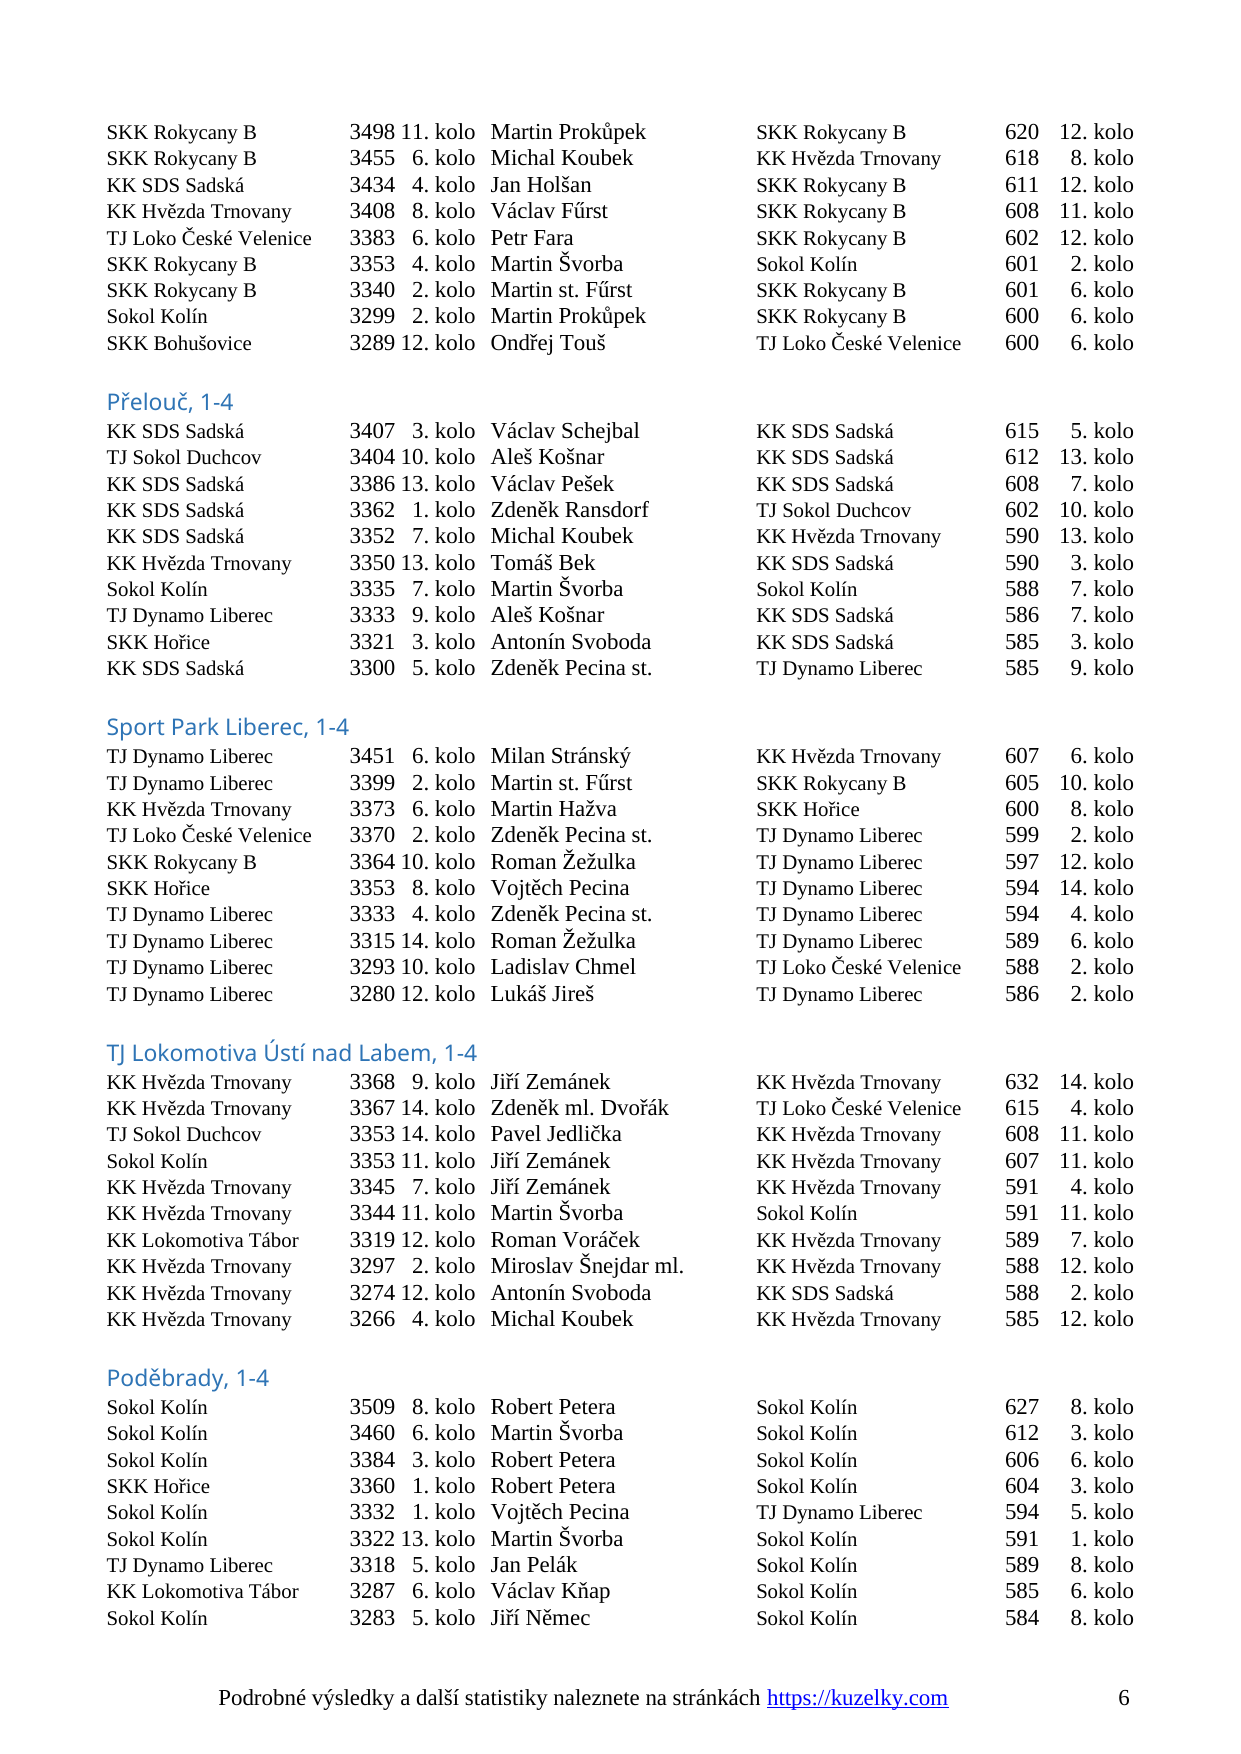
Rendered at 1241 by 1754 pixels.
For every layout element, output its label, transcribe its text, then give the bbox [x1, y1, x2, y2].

text KK SDS Sadská 3352 7. kolo Michal Koubek KK Hvězda Trnovany 590 13. kolo [106, 522, 1134, 549]
subtitle TJ Lokomotiva Ústí nad Labem, 1-4 [106, 1036, 1134, 1068]
text Sokol Kolín 3335 7. kolo Martin Švorba Sokol Kolín 588 7. kolo [106, 575, 1134, 602]
text KK Hvězda Trnovany 3266 4. kolo Michal Koubek KK Hvězda Trnovany 585 12. kolo [106, 1305, 1134, 1331]
text KK Hvězda Trnovany 3345 7. kolo Jiří Zemánek KK Hvězda Trnovany 591 4. kolo [106, 1173, 1134, 1199]
text KK Hvězda Trnovany 3344 11. kolo Martin Švorba Sokol Kolín 591 11. kolo [106, 1199, 1134, 1226]
text Sokol Kolín 3332 1. kolo Vojtěch Pecina TJ Dynamo Liberec 594 5. kolo [106, 1498, 1134, 1525]
text KK SDS Sadská 3362 1. kolo Zdeněk Ransdorf TJ Sokol Duchcov 602 10. kolo [106, 496, 1134, 522]
text KK Lokomotiva Tábor 3287 6. kolo Václav Kňap Sokol Kolín 585 6. kolo [106, 1577, 1134, 1604]
text SKK Rokycany B 3340 2. kolo Martin st. Fűrst SKK Rokycany B 601 6. kolo [106, 276, 1134, 303]
text KK SDS Sadská 3407 3. kolo Václav Schejbal KK SDS Sadská 615 5. kolo [106, 417, 1134, 443]
text SKK Rokycany B 3353 4. kolo Martin Švorba Sokol Kolín 601 2. kolo [106, 250, 1134, 276]
text TJ Dynamo Liberec 3318 5. kolo Jan Pelák Sokol Kolín 589 8. kolo [106, 1551, 1134, 1577]
text SKK Rokycany B 3498 11. kolo Martin Prokůpek SKK Rokycany B 620 12. kolo [106, 118, 1134, 144]
text SKK Rokycany B 3455 6. kolo Michal Koubek KK Hvězda Trnovany 618 8. kolo [106, 144, 1134, 171]
text SKK Rokycany B 3364 10. kolo Roman Žežulka TJ Dynamo Liberec 597 12. kolo [106, 848, 1134, 874]
text Sokol Kolín 3283 5. kolo Jiří Němec Sokol Kolín 584 8. kolo [106, 1604, 1134, 1630]
text Sokol Kolín 3322 13. kolo Martin Švorba Sokol Kolín 591 1. kolo [106, 1525, 1134, 1551]
text TJ Dynamo Liberec 3333 4. kolo Zdeněk Pecina st. TJ Dynamo Liberec 594 4. kolo [106, 901, 1134, 927]
text KK Hvězda Trnovany 3368 9. kolo Jiří Zemánek KK Hvězda Trnovany 632 14. kolo [106, 1068, 1134, 1094]
subtitle Přelouč, 1-4 [106, 386, 1134, 417]
text TJ Dynamo Liberec 3315 14. kolo Roman Žežulka TJ Dynamo Liberec 589 6. kolo [106, 927, 1134, 953]
text KK SDS Sadská 3300 5. kolo Zdeněk Pecina st. TJ Dynamo Liberec 585 9. kolo [106, 654, 1134, 681]
text TJ Dynamo Liberec 3399 2. kolo Martin st. Fűrst SKK Rokycany B 605 10. kolo [106, 769, 1134, 795]
text Sokol Kolín 3353 11. kolo Jiří Zemánek KK Hvězda Trnovany 607 11. kolo [106, 1147, 1134, 1173]
text Sokol Kolín 3460 6. kolo Martin Švorba Sokol Kolín 612 3. kolo [106, 1419, 1134, 1446]
text SKK Hořice 3353 8. kolo Vojtěch Pecina TJ Dynamo Liberec 594 14. kolo [106, 874, 1134, 901]
text Sokol Kolín 3384 3. kolo Robert Petera Sokol Kolín 606 6. kolo [106, 1446, 1134, 1472]
text KK SDS Sadská 3386 13. kolo Václav Pešek KK SDS Sadská 608 7. kolo [106, 470, 1134, 496]
text TJ Sokol Duchcov 3404 10. kolo Aleš Košnar KK SDS Sadská 612 13. kolo [106, 443, 1134, 470]
text KK Hvězda Trnovany 3350 13. kolo Tomáš Bek KK SDS Sadská 590 3. kolo [106, 549, 1134, 575]
text TJ Loko České Velenice 3370 2. kolo Zdeněk Pecina st. TJ Dynamo Liberec 599 2. kolo [106, 821, 1134, 848]
text SKK Bohušovice 3289 12. kolo Ondřej Touš TJ Loko České Velenice 600 6. kolo [106, 329, 1134, 355]
text TJ Dynamo Liberec 3293 10. kolo Ladislav Chmel TJ Loko České Velenice 588 2. kolo [106, 953, 1134, 979]
text Sokol Kolín 3299 2. kolo Martin Prokůpek SKK Rokycany B 600 6. kolo [106, 303, 1134, 329]
text KK SDS Sadská 3434 4. kolo Jan Holšan SKK Rokycany B 611 12. kolo [106, 171, 1134, 197]
text TJ Dynamo Liberec 3333 9. kolo Aleš Košnar KK SDS Sadská 586 7. kolo [106, 602, 1134, 628]
text KK Hvězda Trnovany 3274 12. kolo Antonín Svoboda KK SDS Sadská 588 2. kolo [106, 1278, 1134, 1305]
subtitle Poděbrady, 1-4 [106, 1362, 1134, 1393]
text SKK Hořice 3321 3. kolo Antonín Svoboda KK SDS Sadská 585 3. kolo [106, 628, 1134, 654]
text KK Lokomotiva Tábor 3319 12. kolo Roman Voráček KK Hvězda Trnovany 589 7. kolo [106, 1226, 1134, 1252]
text TJ Dynamo Liberec 3451 6. kolo Milan Stránský KK Hvězda Trnovany 607 6. kolo [106, 742, 1134, 769]
subtitle Sport Park Liberec, 1-4 [106, 711, 1134, 742]
text KK Hvězda Trnovany 3408 8. kolo Václav Fűrst SKK Rokycany B 608 11. kolo [106, 197, 1134, 223]
text TJ Sokol Duchcov 3353 14. kolo Pavel Jedlička KK Hvězda Trnovany 608 11. kolo [106, 1120, 1134, 1147]
text Sokol Kolín 3509 8. kolo Robert Petera Sokol Kolín 627 8. kolo [106, 1393, 1134, 1419]
text SKK Hořice 3360 1. kolo Robert Petera Sokol Kolín 604 3. kolo [106, 1472, 1134, 1498]
text TJ Dynamo Liberec 3280 12. kolo Lukáš Jireš TJ Dynamo Liberec 586 2. kolo [106, 979, 1134, 1006]
text KK Hvězda Trnovany 3367 14. kolo Zdeněk ml. Dvořák TJ Loko České Velenice 615 4. kolo [106, 1094, 1134, 1120]
text TJ Loko České Velenice 3383 6. kolo Petr Fara SKK Rokycany B 602 12. kolo [106, 223, 1134, 250]
text KK Hvězda Trnovany 3373 6. kolo Martin Hažva SKK Hořice 600 8. kolo [106, 795, 1134, 821]
text KK Hvězda Trnovany 3297 2. kolo Miroslav Šnejdar ml. KK Hvězda Trnovany 588 12. kolo [106, 1252, 1134, 1278]
